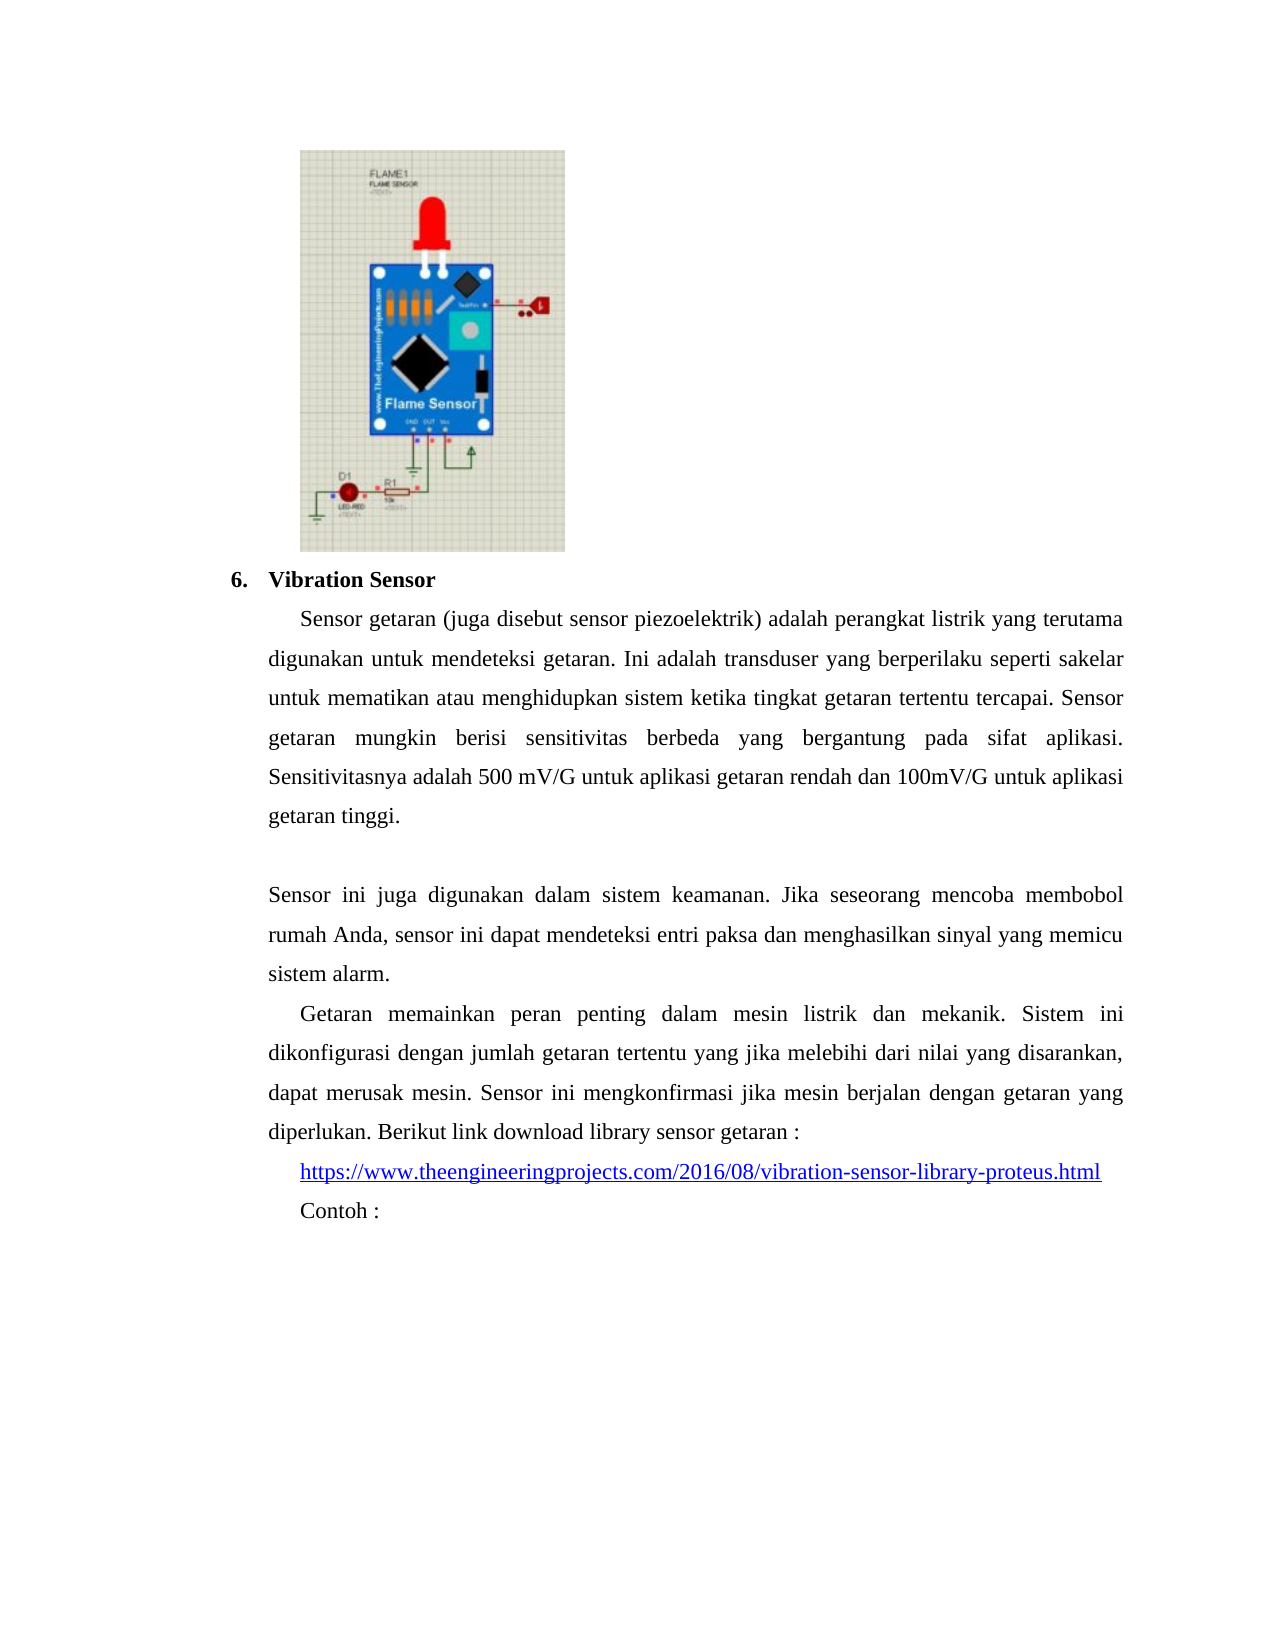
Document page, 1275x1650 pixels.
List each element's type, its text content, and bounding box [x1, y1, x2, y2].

list Sensor getaran (juga disebut sensor piezoelektrik) adalah perangkat listrik yang terutama digunakan untuk mendeteksi getaran. Ini adalah transduser yang berperilaku seperti sakelar untuk mematikan atau menghidupkan sistem ketika tingkat getaran tertentu tercapai. Sensor getaran mungkin berisi sensitivitas berbeda yang bergantung pada sifat aplikasi. Sensitivitasnya adalah 500 mV/G untuk aplikasi getaran rendah dan 100mV/G untuk aplikasi getaran tinggi. [268, 605, 1125, 829]
list https://www.theengineeringprojects.com/2016/08/vibration-sensor-library-proteus.html [268, 1158, 1125, 1184]
list Sensor ini juga digunakan dalam sistem keamanan. Jika seseorang mencoba membobol rumah Anda, sensor ini dapat mendeteksi entri paksa dan menghasilkan sinyal yang memicu sistem alarm. [268, 882, 1125, 987]
list Vibration Sensor [231, 566, 1125, 592]
picture [300, 150, 565, 552]
list Getaran memainkan peran penting dalam mesin listrik dan mekanik. Sistem ini dikonfigurasi dengan jumlah getaran tertentu yang jika melebihi dari nilai yang disarankan, dapat merusak mesin. Sensor ini mengkonfirmasi jika mesin berjalan dengan getaran yang diperlukan. Berikut link download library sensor getaran : [268, 1000, 1125, 1145]
list Contoh : [268, 1197, 1125, 1224]
